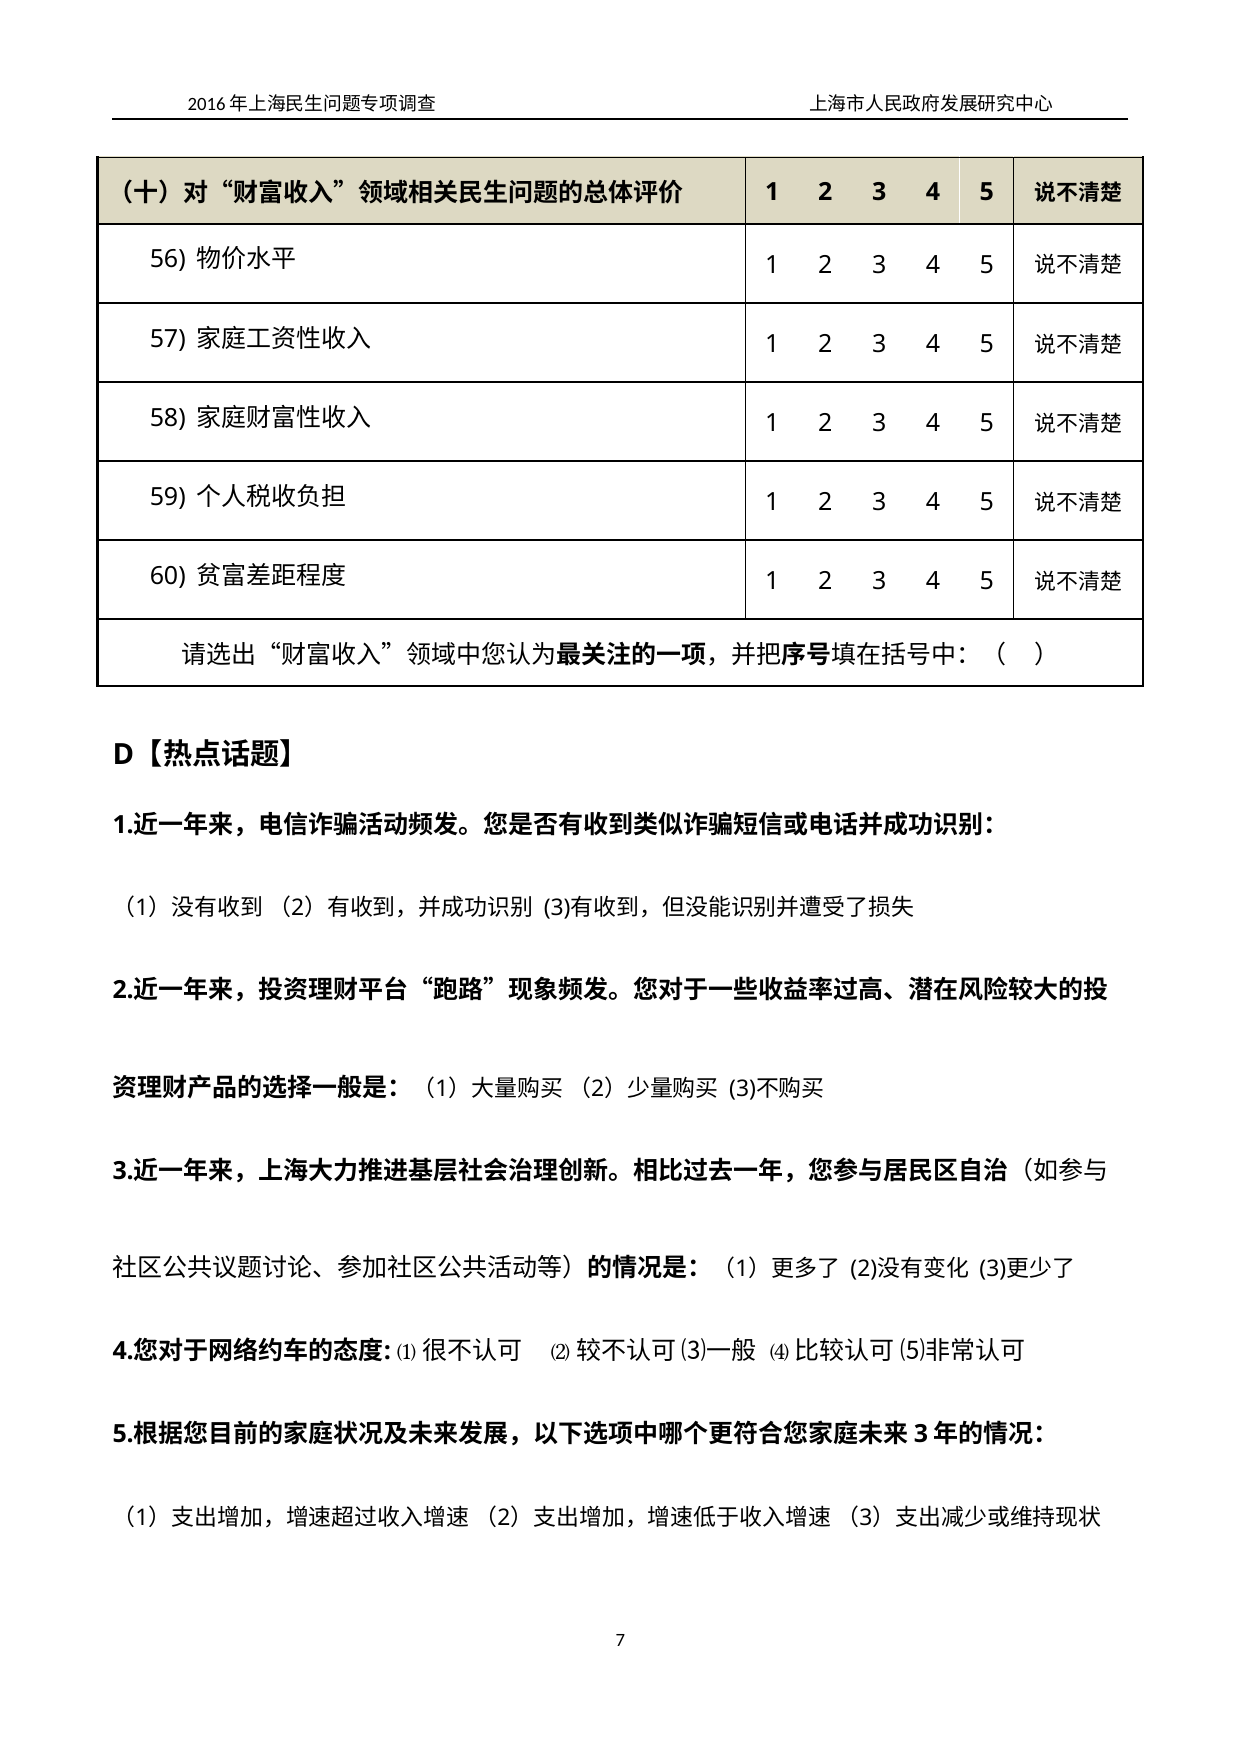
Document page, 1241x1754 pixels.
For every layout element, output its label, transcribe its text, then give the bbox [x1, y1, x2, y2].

table_cell 说不清楚 [1014, 304, 1142, 381]
table_cell 1 [746, 225, 798, 302]
table_cell 说不清楚 [1014, 383, 1142, 460]
table_cell 4 [906, 225, 959, 302]
text （1）没有收到 （2）有收到，并成功识别 (3)有收到，但没能识别并遭受了损失 [112, 873, 1128, 938]
text 3.近一年来，上海大力推进基层社会治理创新。相比过去一年，您参与居民区自治（如参与社区公共议题讨论、参加社区公共活动等）的情况是：（1）更多了 (2)没有变化 (3)更少了 [112, 1136, 1128, 1298]
table_cell 5 [960, 304, 1013, 381]
table_cell 1 [746, 541, 798, 618]
table_header 2 [798, 158, 852, 223]
table_cell 2 [798, 462, 852, 539]
table_cell 4 [906, 304, 959, 381]
text D【热点话题】 [112, 719, 1128, 784]
table_cell 说不清楚 [1014, 541, 1142, 618]
table_cell 3 [852, 225, 906, 302]
table_header 说不清楚 [1014, 158, 1142, 223]
table_cell 请选出“财富收入”领域中您认为最关注的一项，并把序号填在括号中：（ ） [99, 620, 1142, 685]
table_header 1 [746, 158, 798, 223]
table_cell 4 [906, 383, 959, 460]
table_cell 家庭工资性收入 [99, 304, 745, 381]
text 5.根据您目前的家庭状况及未来发展，以下选项中哪个更符合您家庭未来3年的情况： [112, 1399, 1128, 1464]
table_cell 3 [852, 462, 906, 539]
table_cell 说不清楚 [1014, 225, 1142, 302]
table_cell 5 [960, 383, 1013, 460]
table_cell 2 [798, 304, 852, 381]
table_cell 2 [798, 225, 852, 302]
table_cell 3 [852, 383, 906, 460]
table_header 3 [852, 158, 906, 223]
table_cell 5 [960, 462, 1013, 539]
table_header 5 [960, 158, 1013, 223]
text 4.您对于网络约车的态度: ⑴很不认可 ⑵较不认可 ⑶一般 ⑷比较认可 ⑸非常认可 [112, 1316, 1128, 1381]
table_header 4 [906, 158, 959, 223]
table_cell 1 [746, 383, 798, 460]
table_cell 说不清楚 [1014, 462, 1142, 539]
text （1）支出增加，增速超过收入增速 （2）支出增加，增速低于收入增速 （3）支出减少或维持现状 [112, 1483, 1128, 1548]
table_cell 物价水平 [99, 225, 745, 302]
table_cell 2 [798, 383, 852, 460]
table_cell 5 [960, 541, 1013, 618]
table_cell 3 [852, 541, 906, 618]
table_cell 家庭财富性收入 [99, 383, 745, 460]
table_cell 5 [960, 225, 1013, 302]
table_cell 4 [906, 462, 959, 539]
table_cell 2 [798, 541, 852, 618]
table_cell 1 [746, 462, 798, 539]
table_cell 3 [852, 304, 906, 381]
table_cell 4 [906, 541, 959, 618]
text 2.近一年来，投资理财平台“跑路”现象频发。您对于一些收益率过高、潜在风险较大的投资理财产品的选择一般是：（1）大量购买 （2）少量购买 (3)不购买 [112, 955, 1128, 1118]
table_header （十）对“财富收入”领域相关民生问题的总体评价 [99, 158, 745, 223]
table_cell 个人税收负担 [99, 462, 745, 539]
table_cell 贫富差距程度 [99, 541, 745, 618]
text 1.近一年来，电信诈骗活动频发。您是否有收到类似诈骗短信或电话并成功识别： [112, 790, 1128, 855]
table_cell 1 [746, 304, 798, 381]
